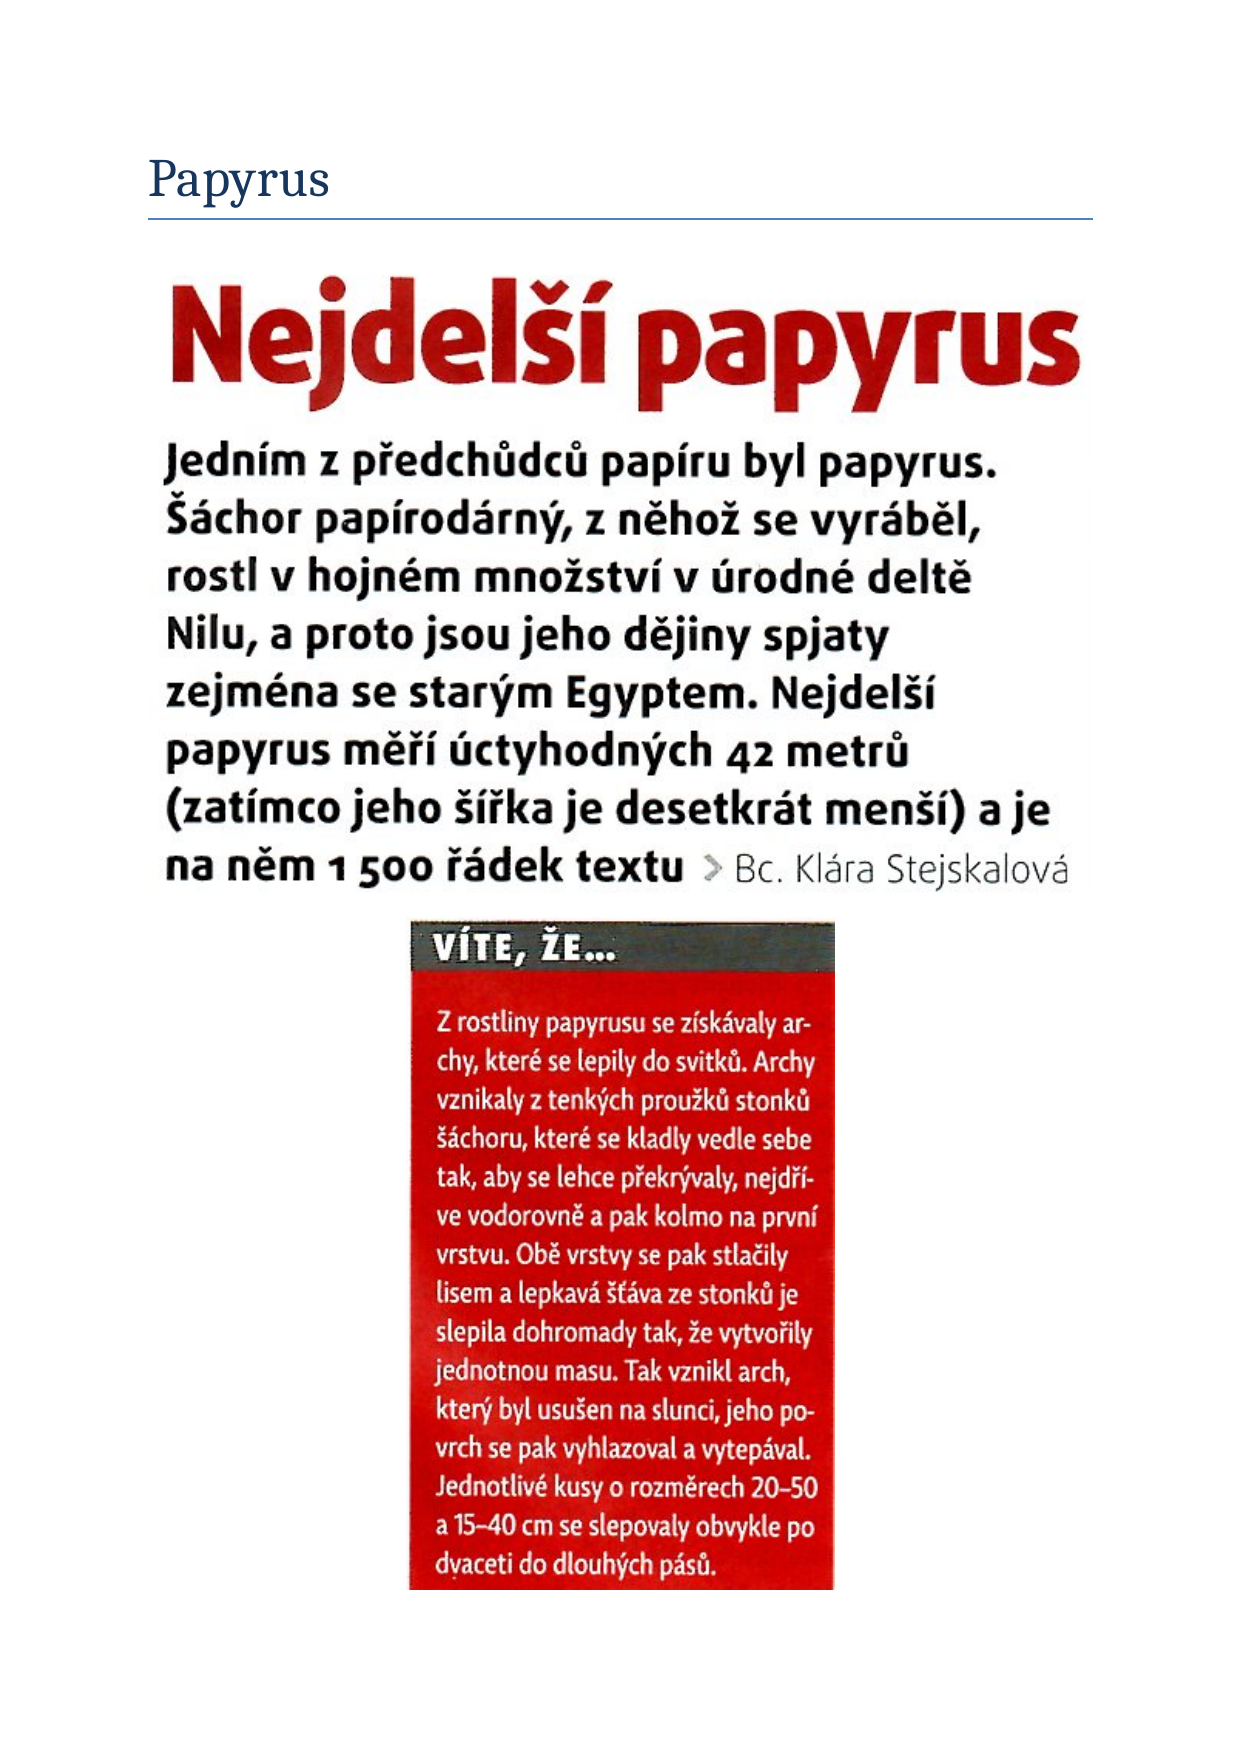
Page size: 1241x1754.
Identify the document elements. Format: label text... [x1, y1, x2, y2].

picture [405, 917, 835, 1590]
picture [147, 251, 1092, 893]
title Papyrus [148, 148, 1093, 218]
